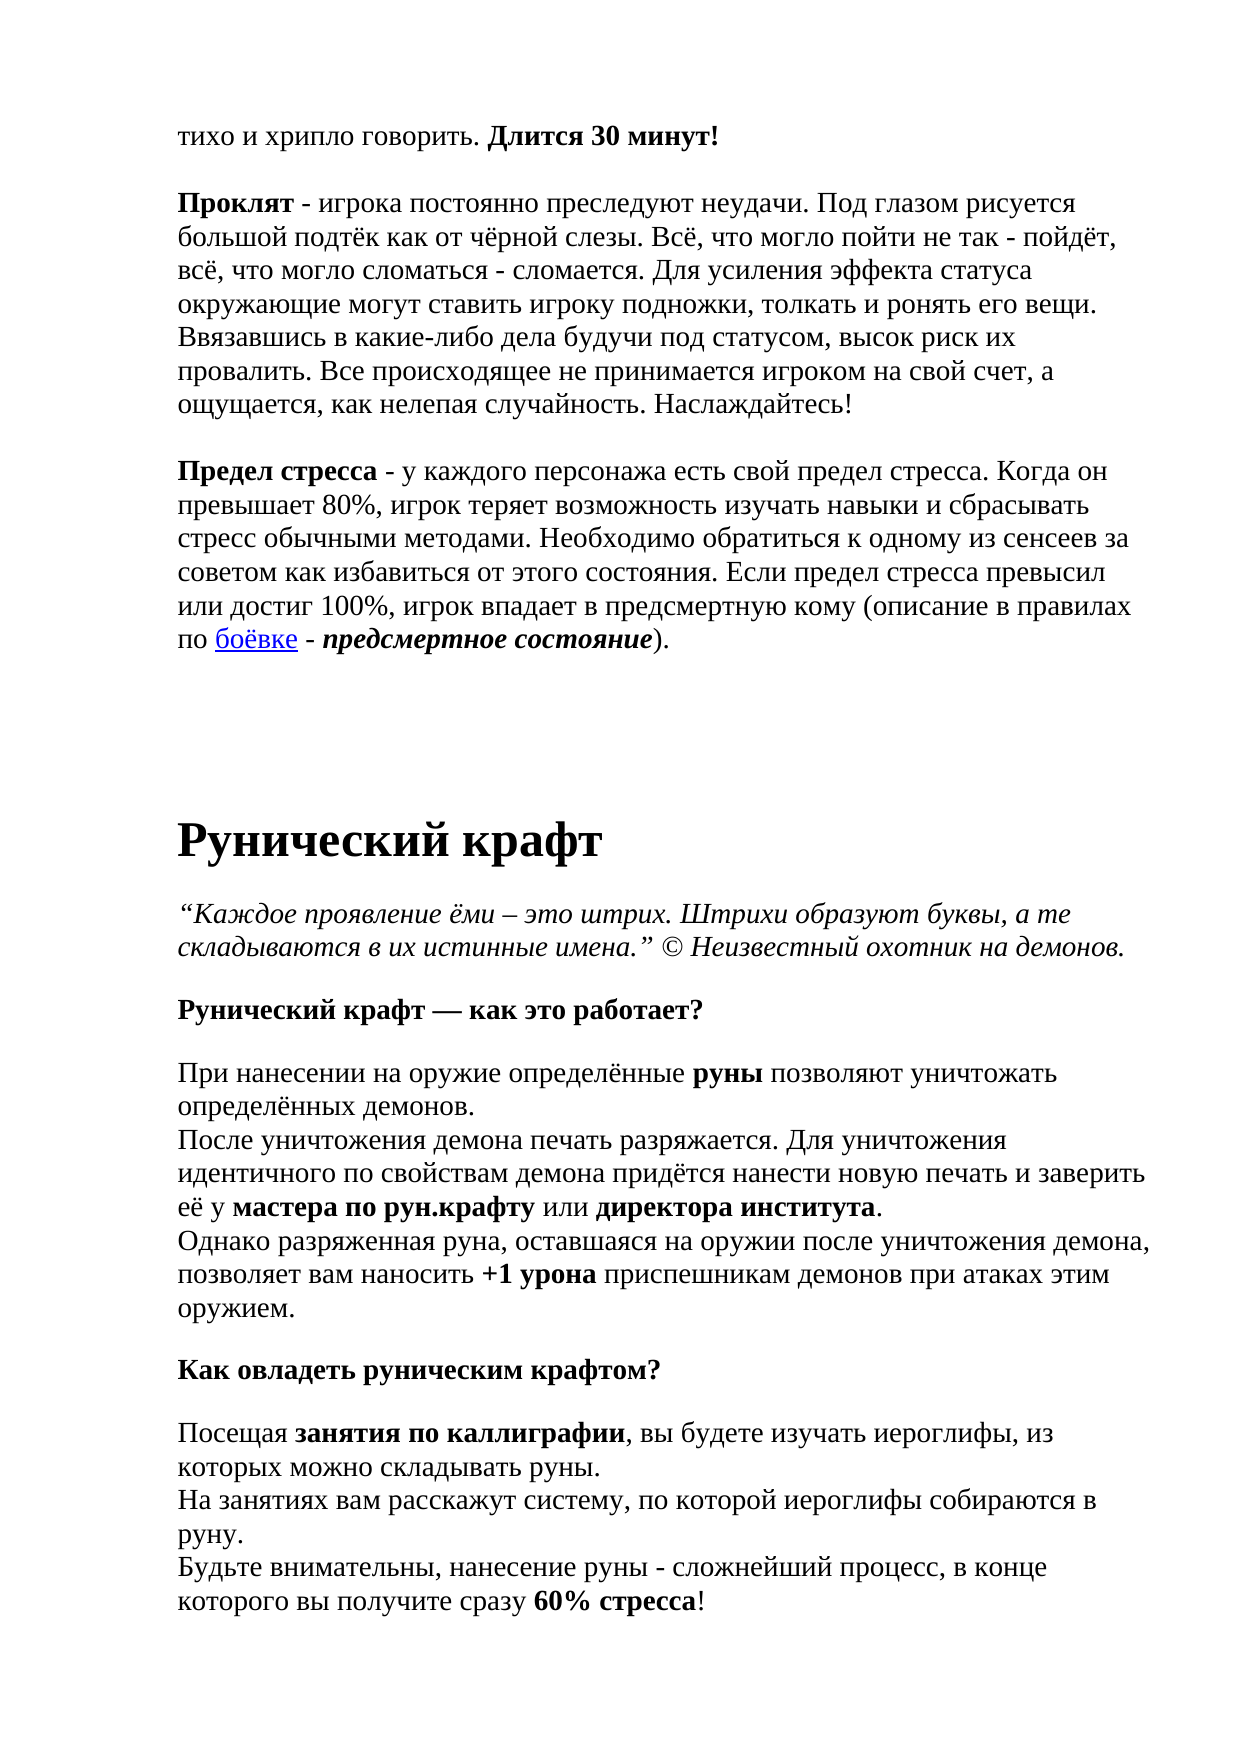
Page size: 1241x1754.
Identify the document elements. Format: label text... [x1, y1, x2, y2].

text Рунический крафт — как это работает? [177, 992, 1152, 1026]
text “Каждое проявление ёми – это штрих. Штрихи образуют буквы, а те складываются в их истинные имена.” © Неизвестный охотник на демонов. [177, 896, 1152, 963]
text Как овладеть руническим крафтом? [177, 1352, 1152, 1386]
subtitle Рунический крафт [177, 809, 1152, 867]
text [177, 118, 1152, 655]
text При нанесении на оружие определённые руны позволяют уничтожать определённых демонов. После уничтожения демона печать разряжается. Для уничтожения идентичного по свойствам демона придётся нанести новую печать и заверить её у мастера по рун.крафту или директора института. Однако разряженная руна, оставшаяся на оружии после уничтожения демона, позволяет вам наносить +1 урона приспешникам демонов при атаках этим оружием. [177, 1055, 1152, 1323]
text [177, 1415, 1152, 1616]
